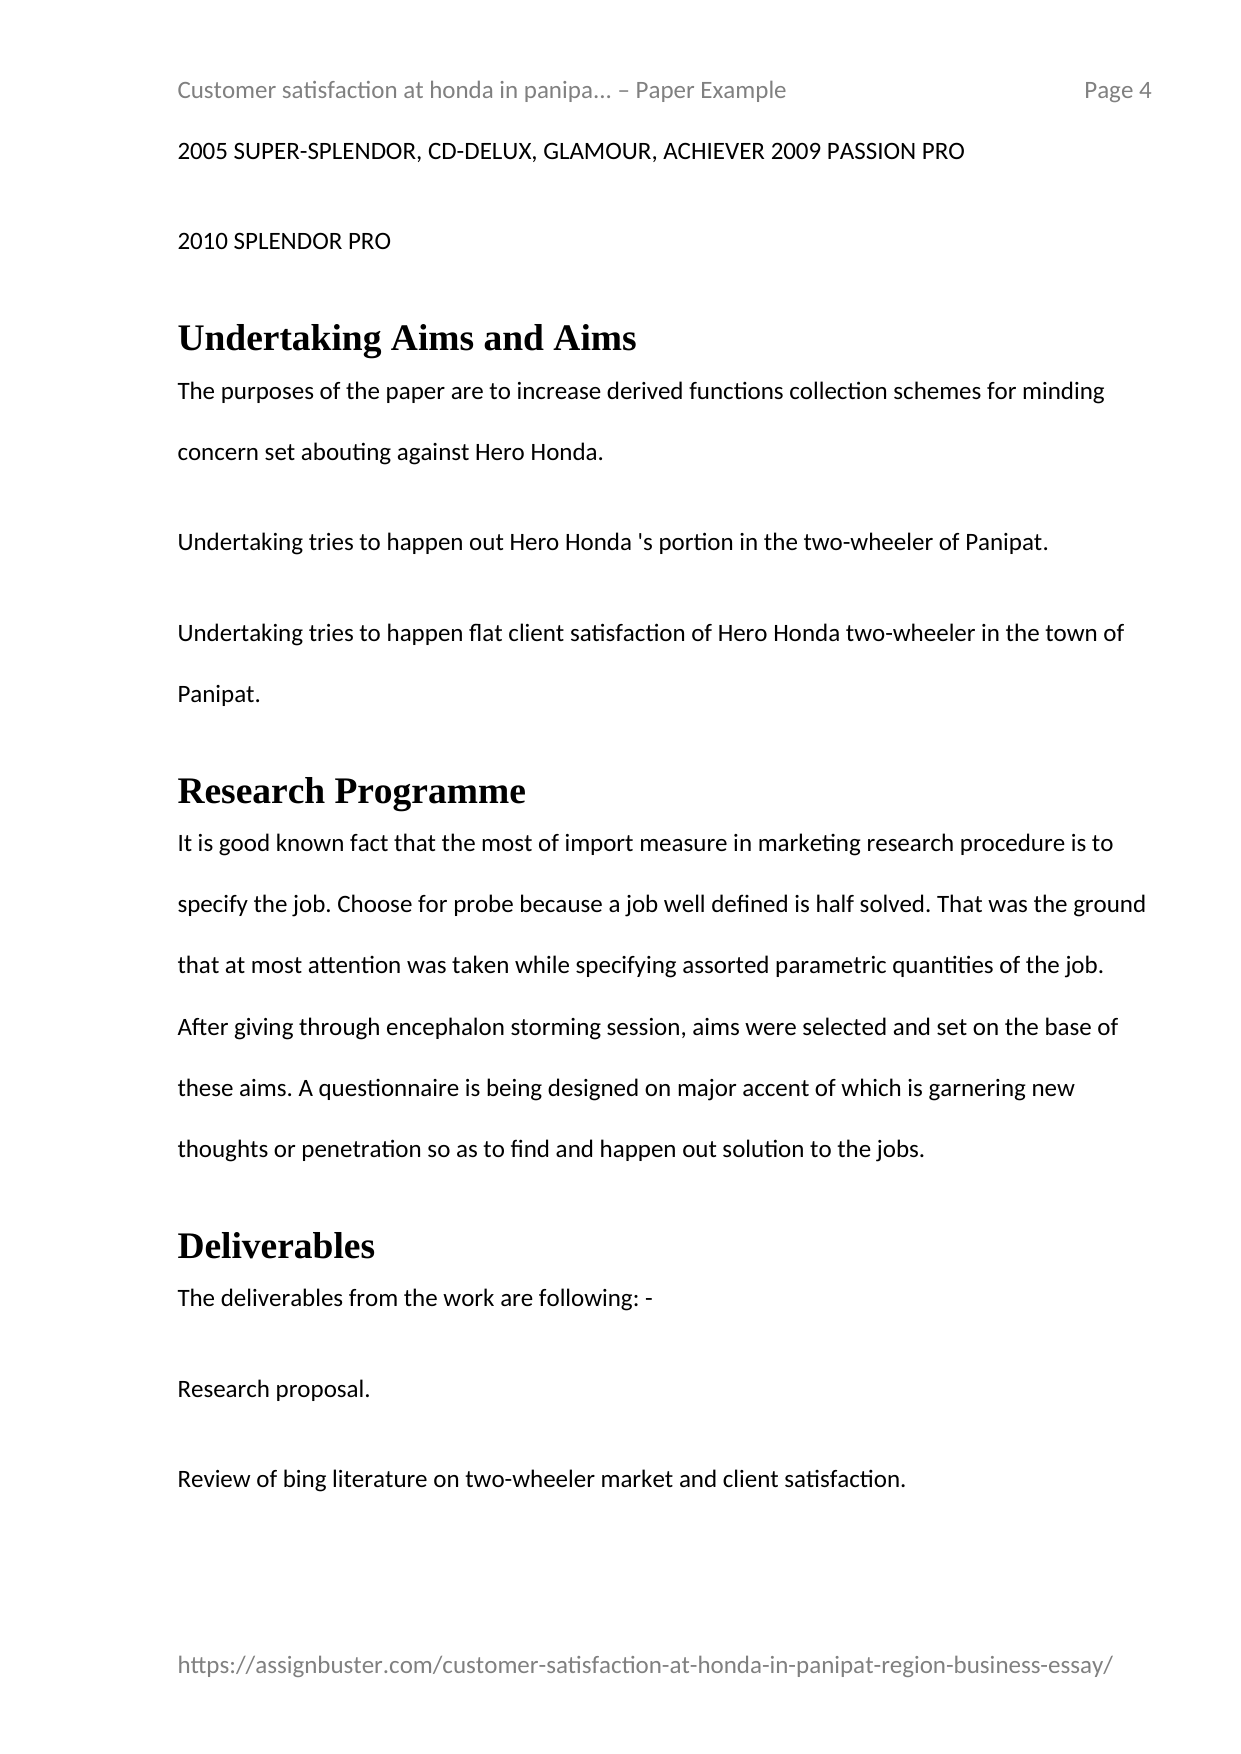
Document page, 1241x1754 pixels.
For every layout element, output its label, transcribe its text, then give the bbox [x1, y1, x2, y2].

text Undertaking tries to happen out Hero Honda 's portion in the two-wheeler of Panipat. [177, 526, 1152, 557]
text Review of bing literature on two-wheeler market and client satisfaction. [177, 1463, 1152, 1494]
subtitle Deliverables [177, 1223, 1152, 1266]
text It is good known fact that the most of import measure in marketing research procedure is to specify the job. Choose for probe because a job well defined is half solved. That was the ground that at most attention was taken while specifying assorted parametric quantities of the job. After giving through encephalon storming session, aims were selected and set on the base of these aims. A questionnaire is being designed on major accent of which is garnering new thoughts or penetration so as to find and happen out solution to the jobs. [177, 828, 1152, 1163]
text The purposes of the paper are to increase derived functions collection schemes for minding concern set abouting against Hero Honda. [177, 375, 1152, 466]
text 2010 SPLENDOR PRO [177, 225, 1152, 256]
text The deliverables from the work are following: - [177, 1282, 1152, 1313]
text 2005 SUPER-SPLENDOR, CD-DELUX, GLAMOUR, ACHIEVER 2009 PASSION PRO [177, 135, 1152, 165]
subtitle Undertaking Aims and Aims [177, 316, 1152, 359]
text Undertaking tries to happen flat client satisfaction of Hero Honda two-wheeler in the town of Panipat. [177, 617, 1152, 708]
subtitle Research Programme [177, 768, 1152, 812]
text Research proposal. [177, 1373, 1152, 1403]
